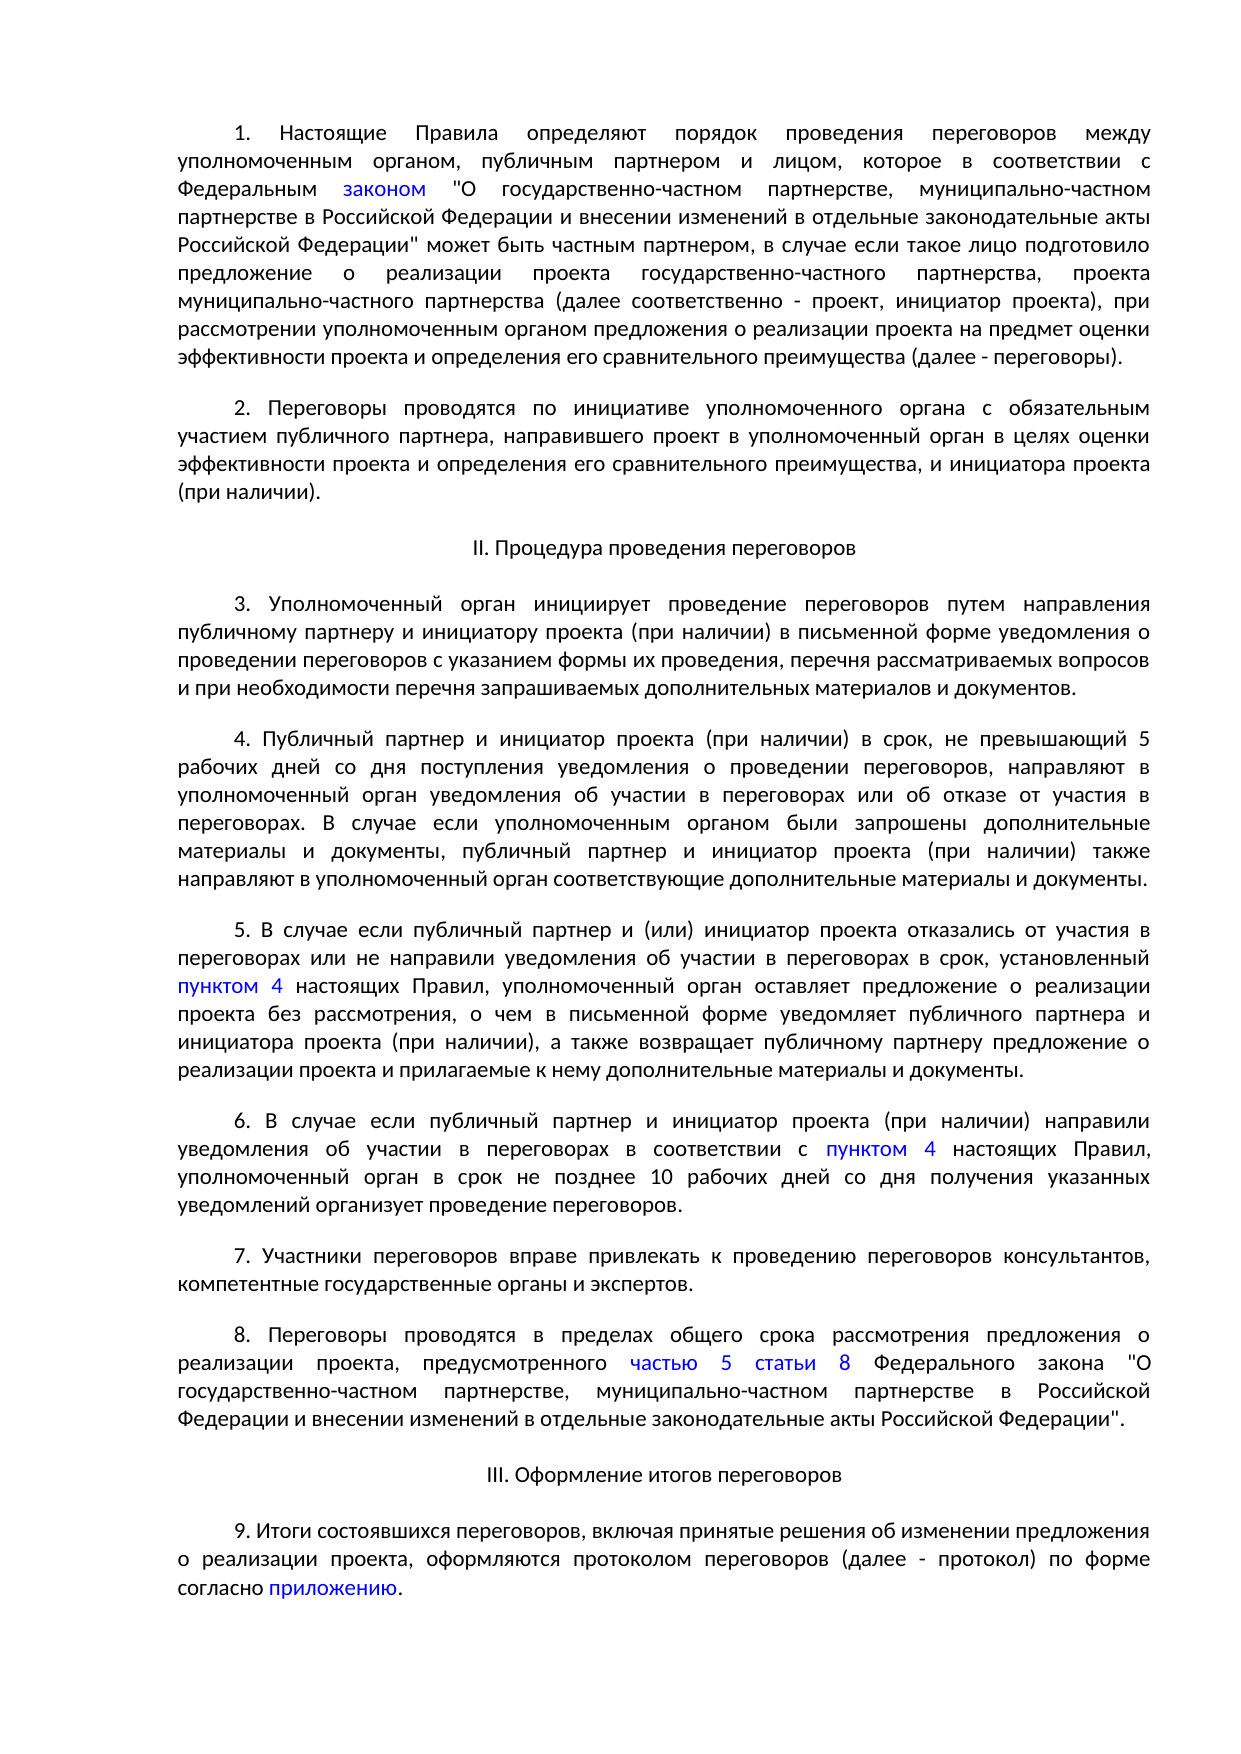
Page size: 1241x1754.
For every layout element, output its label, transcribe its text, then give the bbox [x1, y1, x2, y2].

text 8. Переговоры проводятся в пределах общего срока рассмотрения предложения о реализации проекта, предусмотренного частью 5 статьи 8 Федерального закона "О государственно-частном партнерстве, муниципально-частном партнерстве в Российской Федерации и внесении изменений в отдельные законодательные акты Российской Федерации". [177, 1320, 1152, 1432]
text 2. Переговоры проводятся по инициативе уполномоченного органа с обязательным участием публичного партнера, направившего проект в уполномоченный орган в целях оценки эффективности проекта и определения его сравнительного преимущества, и инициатора проекта (при наличии). [177, 393, 1152, 505]
text 9. Итоги состоявшихся переговоров, включая принятые решения об изменении предложения о реализации проекта, оформляются протоколом переговоров (далее - протокол) по форме согласно приложению. [177, 1517, 1152, 1601]
text III. Оформление итогов переговоров [177, 1461, 1152, 1488]
text 7. Участники переговоров вправе привлекать к проведению переговоров консультантов, компетентные государственные органы и экспертов. [177, 1241, 1152, 1297]
text 3. Уполномоченный орган инициирует проведение переговоров путем направления публичному партнеру и инициатору проекта (при наличии) в письменной форме уведомления о проведении переговоров с указанием формы их проведения, перечня рассматриваемых вопросов и при необходимости перечня запрашиваемых дополнительных материалов и документов. [177, 589, 1152, 701]
text 1. Настоящие Правила определяют порядок проведения переговоров между уполномоченным органом, публичным партнером и лицом, которое в соответствии с Федеральным законом "О государственно-частном партнерстве, муниципально-частном партнерстве в Российской Федерации и внесении изменений в отдельные законодательные акты Российской Федерации" может быть частным партнером, в случае если такое лицо подготовило предложение о реализации проекта государственно-частного партнерства, проекта муниципально-частного партнерства (далее соответственно - проект, инициатор проекта), при рассмотрении уполномоченным органом предложения о реализации проекта на предмет оценки эффективности проекта и определения его сравнительного преимущества (далее - переговоры). [177, 118, 1152, 370]
text II. Процедура проведения переговоров [177, 533, 1152, 561]
text 6. В случае если публичный партнер и инициатор проекта (при наличии) направили уведомления об участии в переговорах в соответствии с пунктом 4 настоящих Правил, уполномоченный орган в срок не позднее 10 рабочих дней со дня получения указанных уведомлений организует проведение переговоров. [177, 1106, 1152, 1218]
text 4. Публичный партнер и инициатор проекта (при наличии) в срок, не превышающий 5 рабочих дней со дня поступления уведомления о проведении переговоров, направляют в уполномоченный орган уведомления об участии в переговорах или об отказе от участия в переговорах. В случае если уполномоченным органом были запрошены дополнительные материалы и документы, публичный партнер и инициатор проекта (при наличии) также направляют в уполномоченный орган соответствующие дополнительные материалы и документы. [177, 724, 1152, 892]
text 5. В случае если публичный партнер и (или) инициатор проекта отказались от участия в переговорах или не направили уведомления об участии в переговорах в срок, установленный пунктом 4 настоящих Правил, уполномоченный орган оставляет предложение о реализации проекта без рассмотрения, о чем в письменной форме уведомляет публичного партнера и инициатора проекта (при наличии), а также возвращает публичному партнеру предложение о реализации проекта и прилагаемые к нему дополнительные материалы и документы. [177, 915, 1152, 1083]
